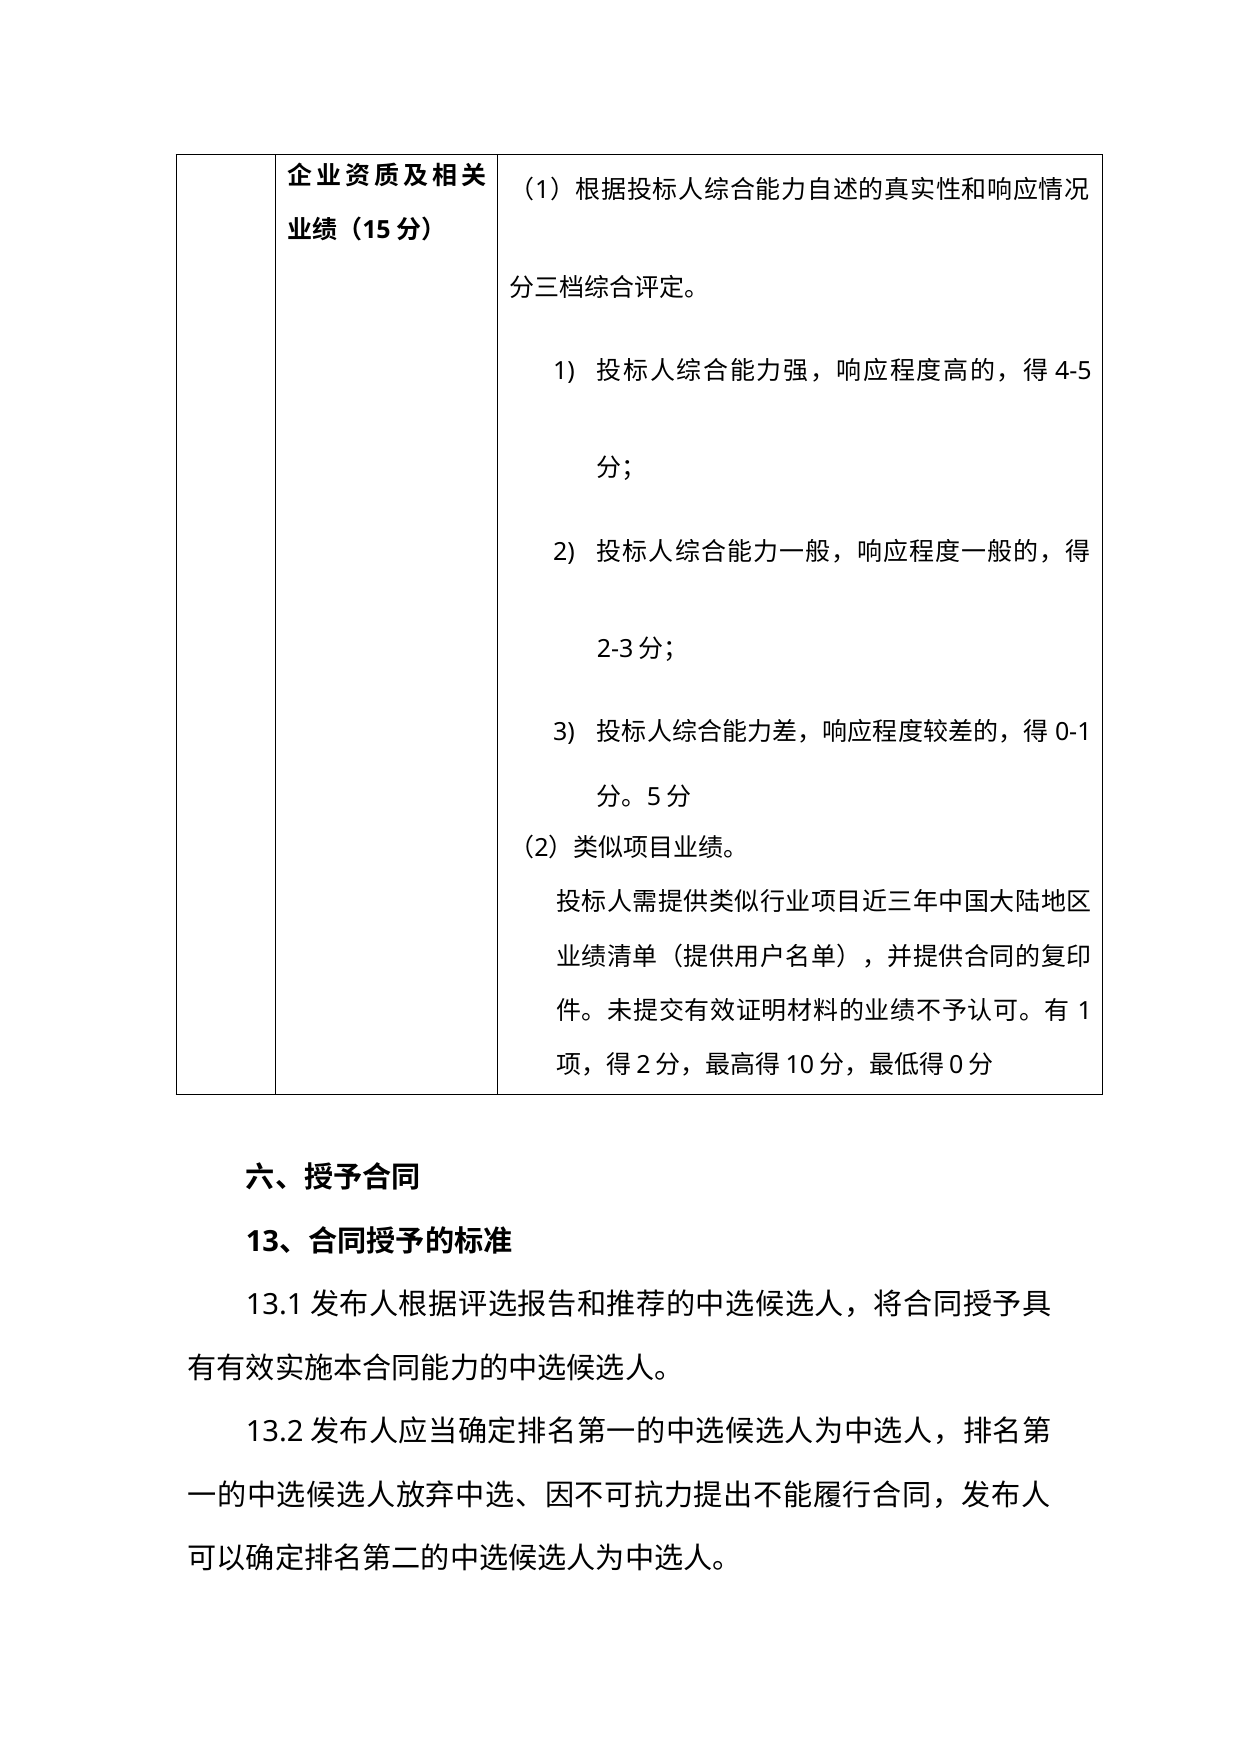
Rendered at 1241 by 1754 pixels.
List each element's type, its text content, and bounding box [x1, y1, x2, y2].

table_cell 企业资质及相关业绩（15分） [276, 155, 497, 1093]
text 六、授予合同 [187, 1154, 1053, 1196]
table_cell （1）根据投标人综合能力自述的真实性和响应情况分三档综合评定。 投标人综合能力强，响应程度高的，得4-5分； 投标人综合能力一般，响应程度一般的，得2-3分； 投标人综合能力差，响应程度较差的，得0-1分。5分 （2）类似项目业绩。 投标人需提供类似行业项目近三年中国大陆地区业绩清单（提供用户名单），并提供合同的复印件。未提交有效证明材料的业绩不予认可。有1项，得2分，最高得10分，最低得0分 [498, 155, 1102, 1093]
text 13.1发布人根据评选报告和推荐的中选候选人，将合同授予具有有效实施本合同能力的中选候选人。 [187, 1281, 1053, 1387]
table_cell [177, 155, 275, 1093]
text 13.2发布人应当确定排名第一的中选候选人为中选人，排名第一的中选候选人放弃中选、因不可抗力提出不能履行合同，发布人可以确定排名第二的中选候选人为中选人。 [187, 1408, 1053, 1577]
text 13、合同授予的标准 [187, 1217, 1053, 1260]
